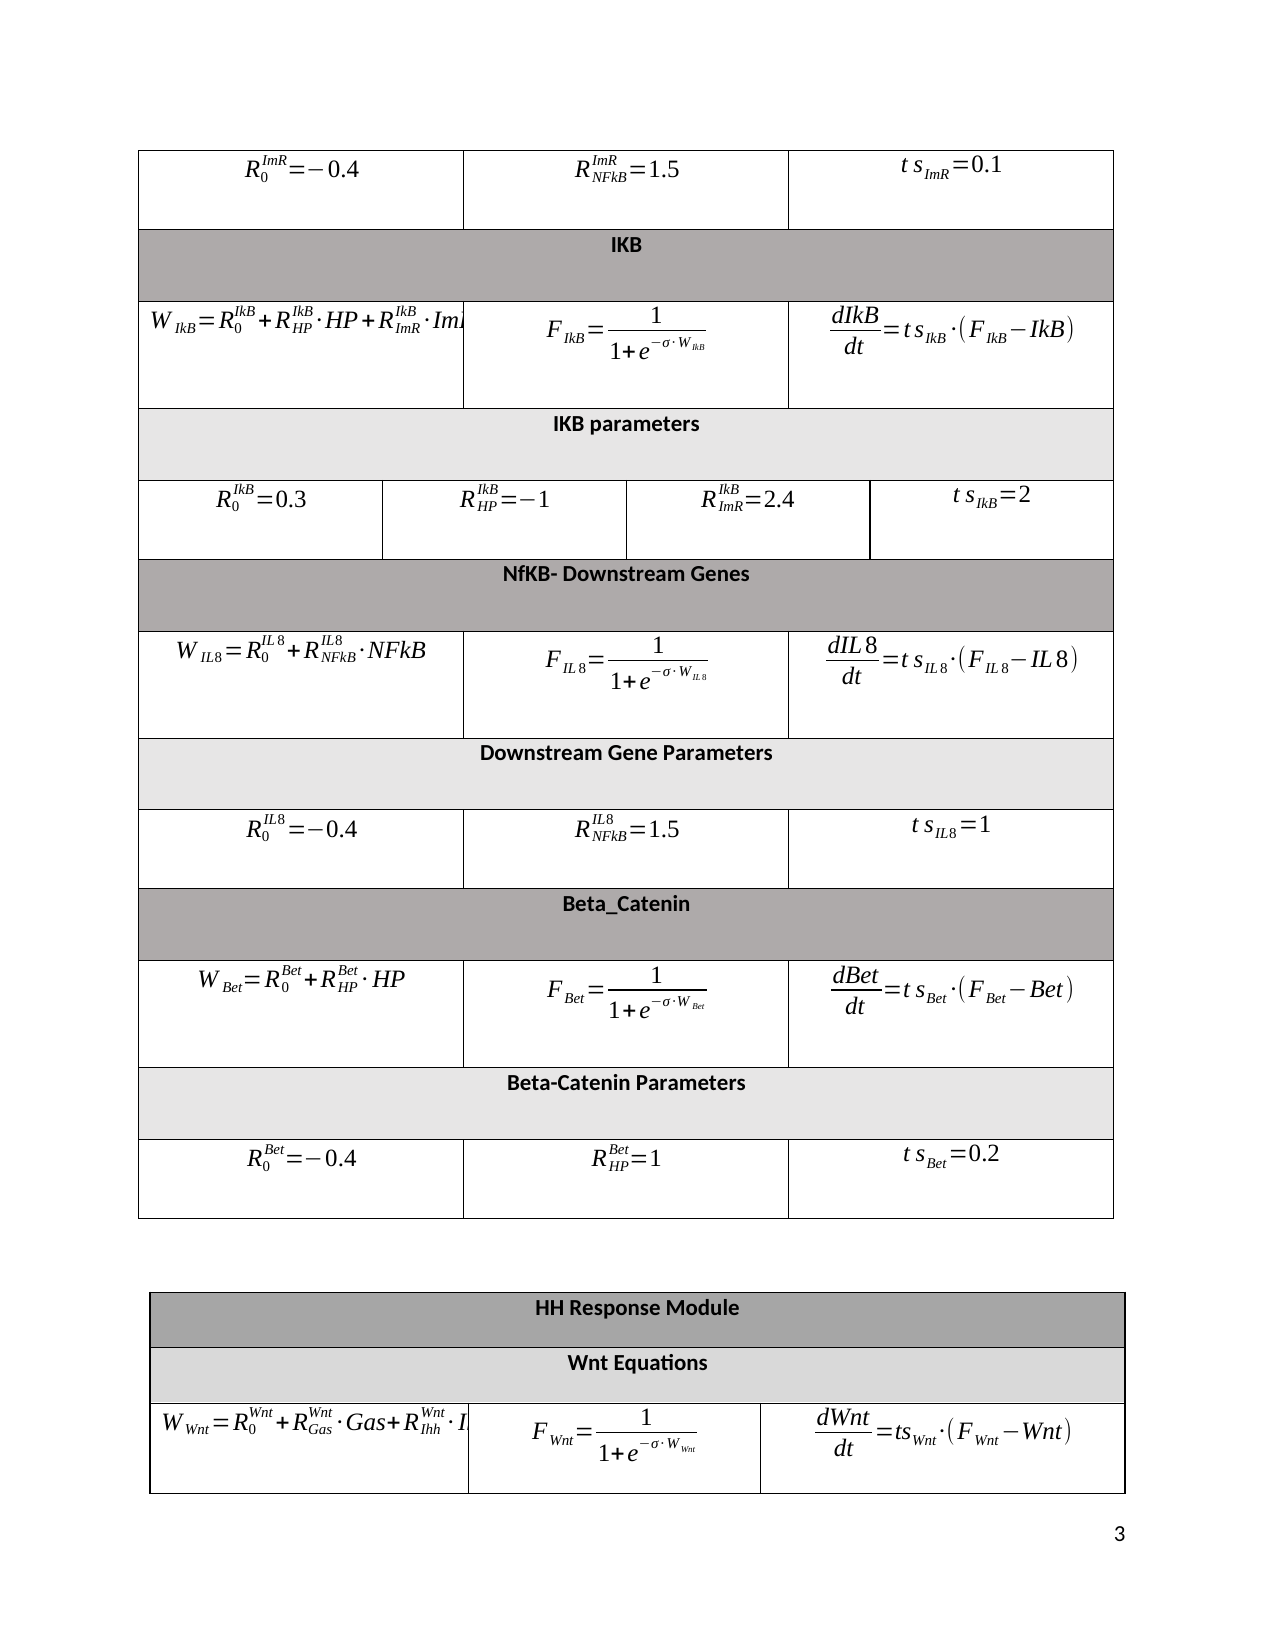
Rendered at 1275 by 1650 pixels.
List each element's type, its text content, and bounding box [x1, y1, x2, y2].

table_cell [151, 1404, 468, 1493]
table_cell [789, 810, 1113, 888]
table_cell [789, 302, 1113, 408]
table_cell NfKB- Downstream Genes [139, 560, 1113, 631]
table_cell [627, 481, 869, 558]
table_cell [383, 481, 626, 558]
table_cell Wnt Equations [151, 1348, 1124, 1402]
table_header HH Response Module [151, 1293, 1124, 1347]
table_cell [139, 481, 382, 558]
table_cell [789, 961, 1113, 1067]
table_cell [464, 961, 788, 1067]
table_cell [464, 810, 788, 888]
table_cell [139, 151, 463, 229]
table_cell [789, 151, 1113, 229]
table_cell Downstream Gene Parameters [139, 739, 1113, 809]
table_cell [761, 1404, 1124, 1493]
table_cell [139, 302, 463, 408]
table_cell [139, 1140, 463, 1218]
table_cell [139, 810, 463, 888]
table_cell [464, 632, 788, 737]
table_cell [139, 961, 463, 1067]
table_cell [464, 151, 788, 229]
table_cell IKB parameters [139, 409, 1113, 480]
table_cell Beta_Catenin [139, 889, 1113, 960]
table_cell [789, 632, 1113, 737]
table_cell [464, 1140, 788, 1218]
table_cell [871, 481, 1113, 558]
table_cell IKB [139, 230, 1113, 301]
table_cell Beta-Catenin Parameters [139, 1068, 1113, 1139]
table_cell [464, 302, 788, 408]
table_cell [789, 1140, 1113, 1218]
table_cell [139, 632, 463, 737]
table_cell [469, 1404, 760, 1493]
